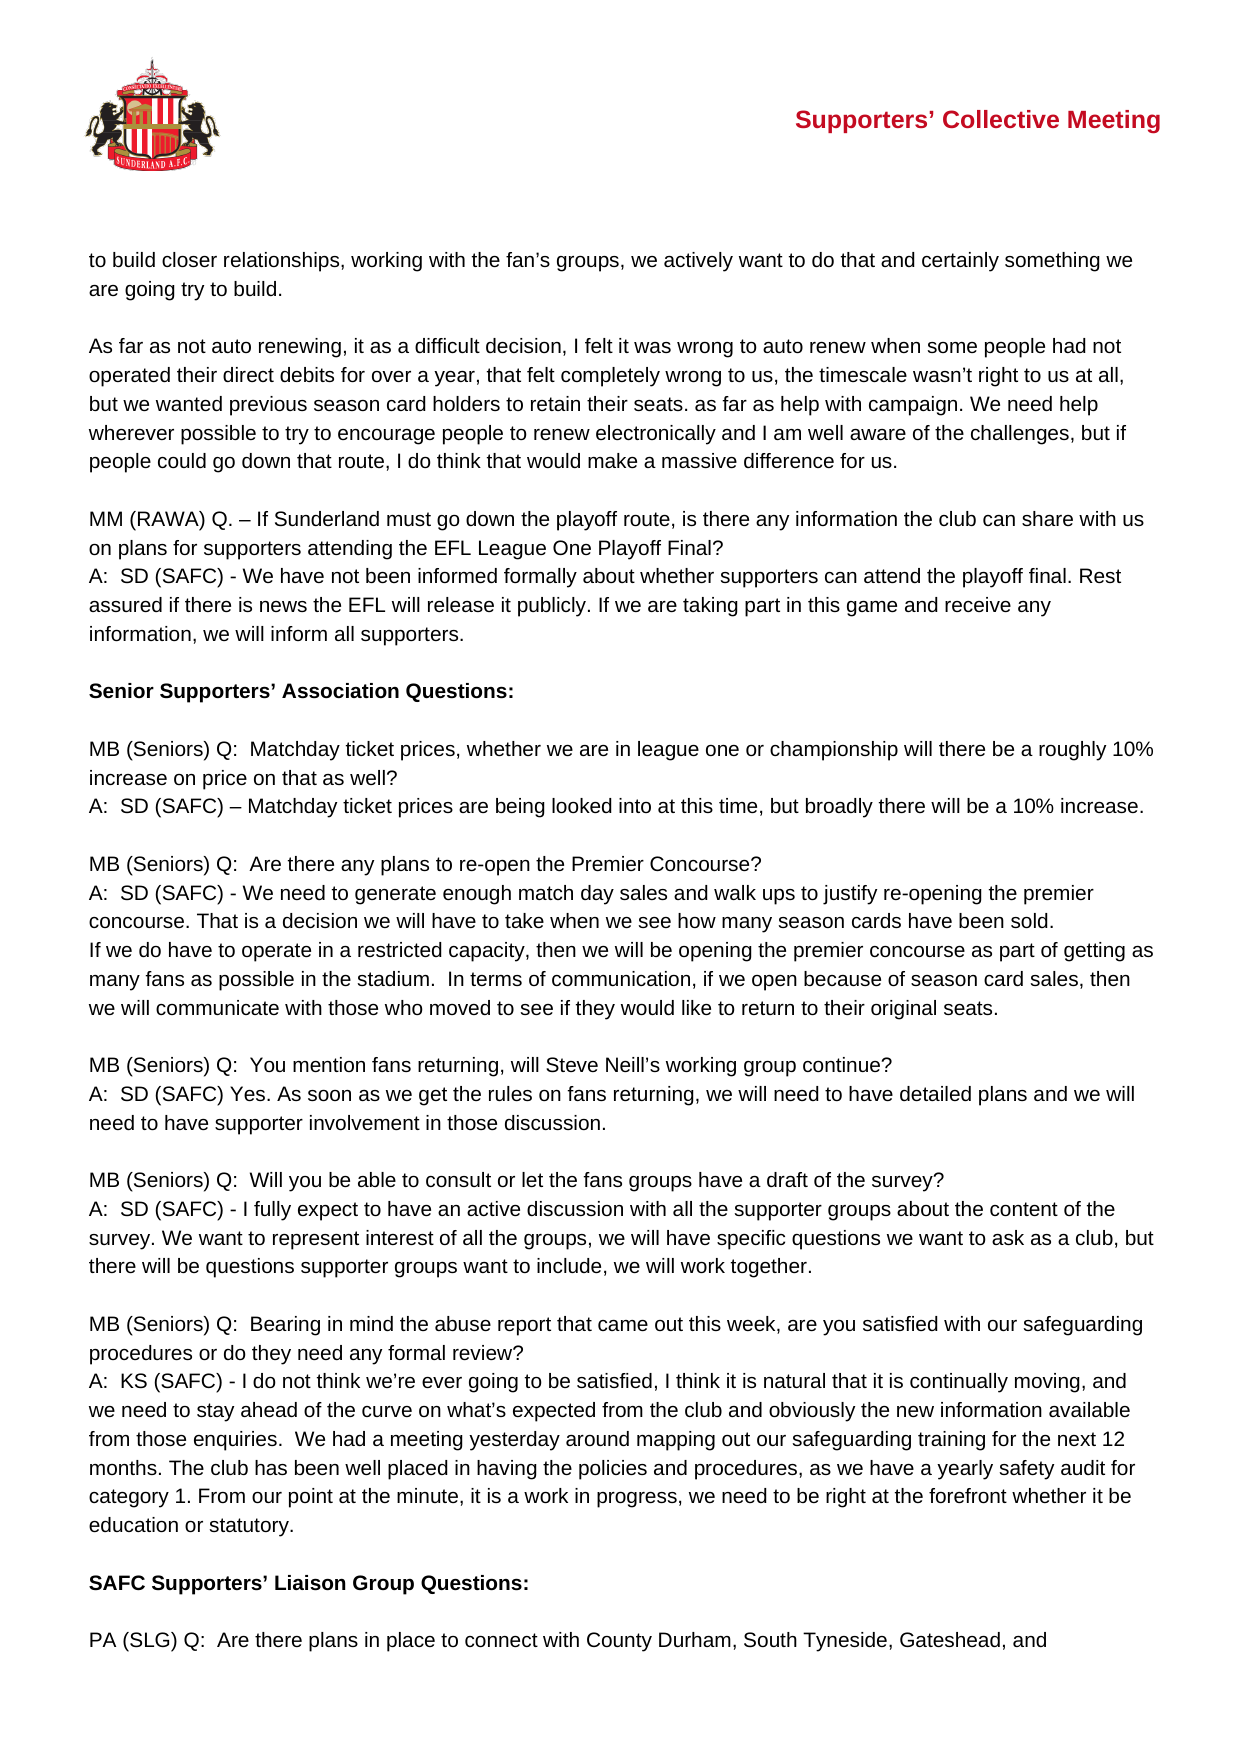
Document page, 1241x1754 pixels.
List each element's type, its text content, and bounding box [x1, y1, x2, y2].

text A: SD (SAFC) – Matchday ticket prices are being looked into at this time, but broadly there will be a 10% increase. [89, 794, 1157, 818]
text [89, 1628, 1157, 1652]
text As far as not auto renewing, it as a difficult decision, I felt it was wrong to auto renew when some people had not operated their direct debits for over a year, that felt completely wrong to us, the timescale wasn’t right to us at all, but we wanted previous season card holders to retain their seats. as far as help with campaign. We need help wherever possible to try to encourage people to renew electronically and I am well aware of the challenges, but if people could go down that route, I do think that would make a massive difference for us. [89, 334, 1157, 473]
text If we do have to operate in a restricted capacity, then we will be opening the premier concourse as part of getting as many fans as possible in the stadium. In terms of communication, if we open because of season card sales, then we will communicate with those who moved to see if they would like to return to their original seats. [89, 938, 1157, 1019]
text SAFC Supporters’ Liaison Group Questions: [89, 1571, 1157, 1594]
text MB (Seniors) Q: Are there any plans to re-open the Premier Concourse? [89, 852, 1157, 876]
text Senior Supporters’ Association Questions: [89, 679, 1157, 703]
text A: SD (SAFC) - We have not been informed formally about whether supporters can attend the playoff final. Rest assured if there is news the EFL will release it publicly. If we are taking part in this game and receive any information, we will inform all supporters. [89, 564, 1157, 646]
text MB (Seniors) Q: Will you be able to consult or let the fans groups have a draft of the survey? [89, 1168, 1157, 1192]
text MM (RAWA) Q. – If Sunderland must go down the playoff route, is there any information the club can share with us on plans for supporters attending the EFL League One Playoff Final? [89, 507, 1157, 559]
text A: SD (SAFC) - I fully expect to have an active discussion with all the supporter groups about the content of the survey. We want to represent interest of all the groups, we will have specific questions we want to ask as a club, but there will be questions supporter groups want to include, we will work together. [89, 1197, 1157, 1278]
text MB (Seniors) Q: You mention fans returning, will Steve Neill’s working group continue? [89, 1053, 1157, 1077]
text A: SD (SAFC) - We need to generate enough match day sales and walk ups to justify re-opening the premier concourse. That is a decision we will have to take when we see how many season cards have been sold. [89, 881, 1157, 933]
text MB (Seniors) Q: Matchday ticket prices, whether we are in league one or championship will there be a roughly 10% increase on price on that as well? [89, 737, 1157, 789]
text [89, 248, 1157, 301]
text A: SD (SAFC) Yes. As soon as we get the rules on fans returning, we will need to have detailed plans and we will need to have supporter involvement in those discussion. [89, 1082, 1157, 1134]
text A: KS (SAFC) - I do not think we’re ever going to be satisfied, I think it is natural that it is continually moving, and we need to stay ahead of the curve on what’s expected from the club and obviously the new information available from those enquiries. We had a meeting yesterday around mapping out our safeguarding training for the next 12 months. The club has been well placed in having the policies and procedures, as we have a yearly safety audit for category 1. From our point at the minute, it is a work in progress, we need to be right at the forefront whether it be education or statutory. [89, 1369, 1157, 1537]
text MB (Seniors) Q: Bearing in mind the abuse report that came out this week, are you satisfied with our safeguarding procedures or do they need any formal review? [89, 1312, 1157, 1364]
